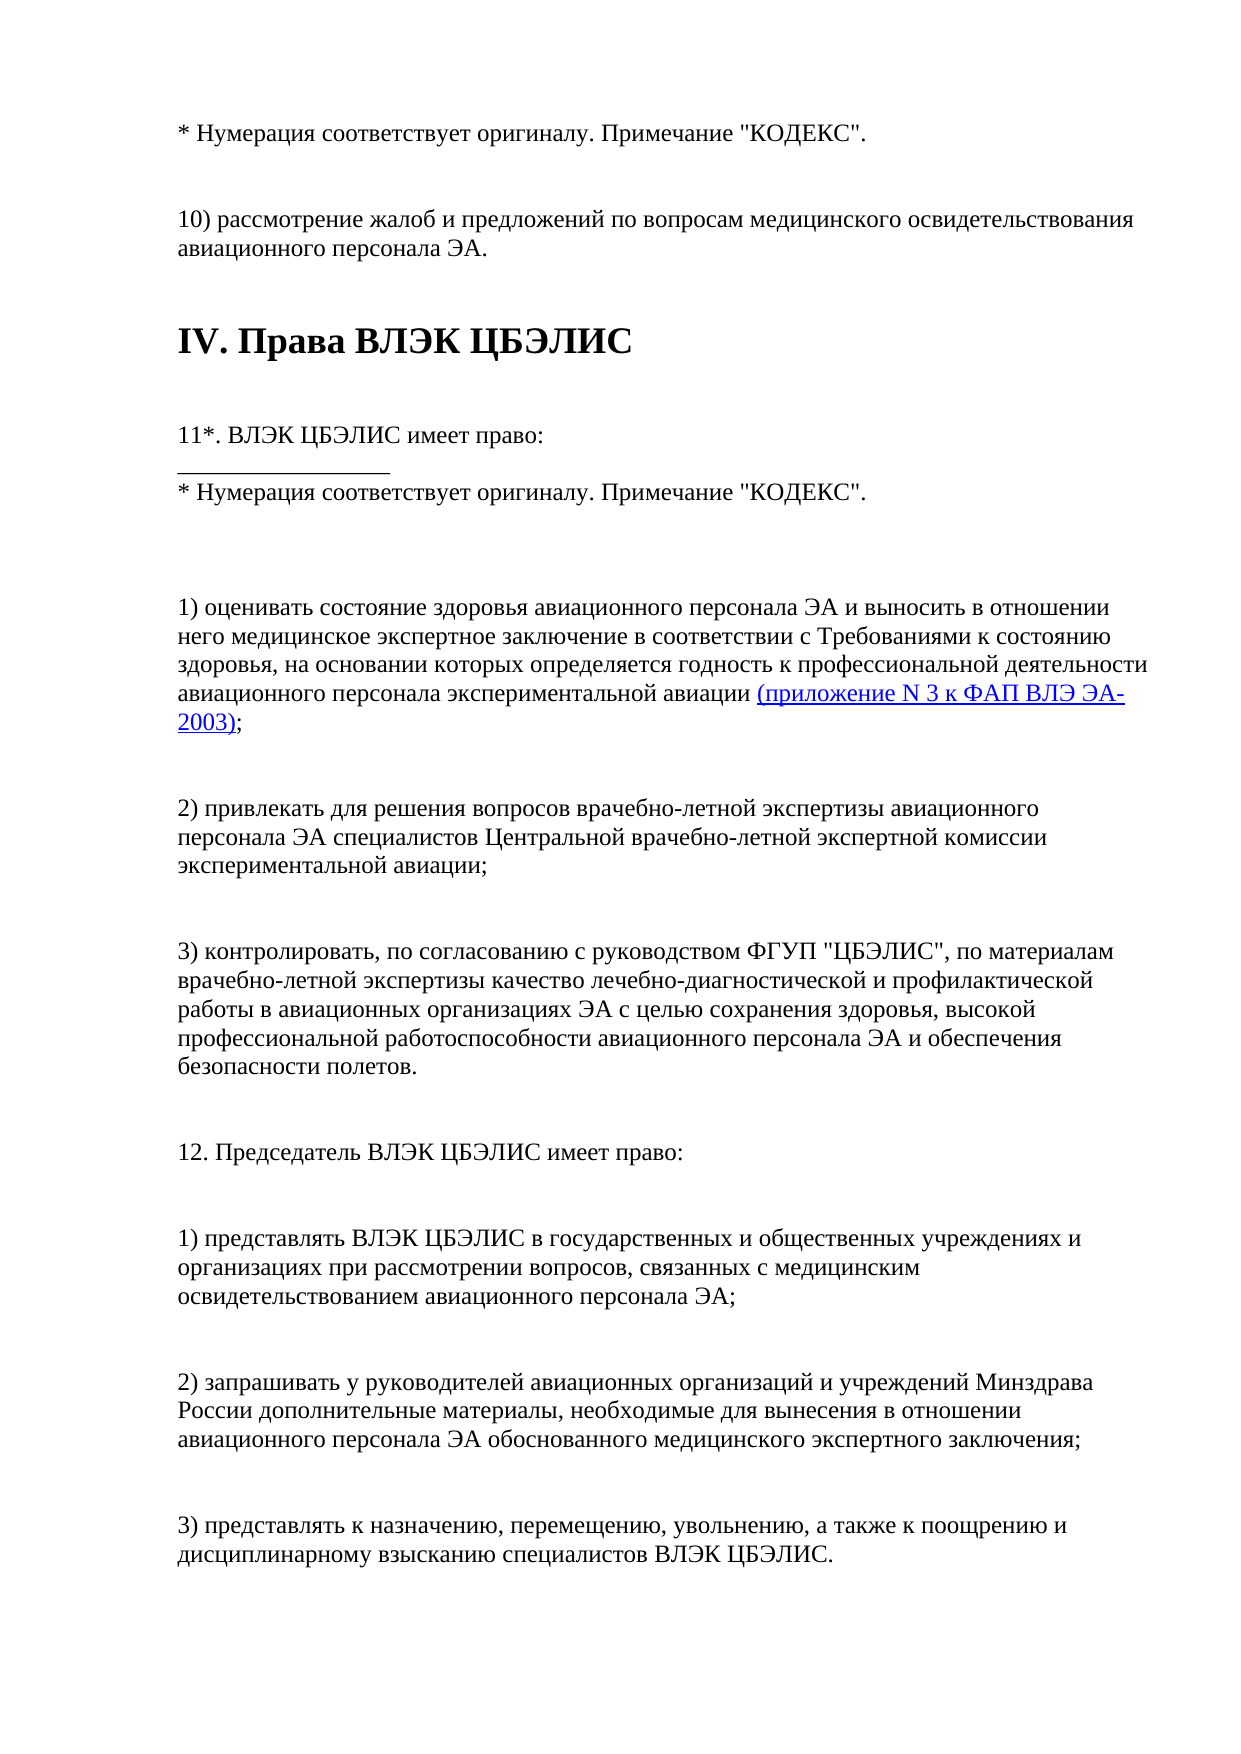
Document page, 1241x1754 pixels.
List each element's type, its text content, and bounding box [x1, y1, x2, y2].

text 12. Председатель ВЛЭК ЦБЭЛИС имеет право: [177, 1137, 1152, 1194]
text 3) представлять к назначению, перемещению, увольнению, а также к поощрению и дисциплинарному взысканию специалистов ВЛЭК ЦБЭЛИС. [177, 1510, 1152, 1596]
text IV. Права ВЛЭК ЦБЭЛИС [177, 319, 1152, 362]
text 1) оценивать состояние здоровья авиационного персонала ЭА и выносить в отношении него медицинское экспертное заключение в соответствии с Требованиями к состоянию здоровья, на основании которых определяется годность к профессиональной деятельности авиационного персонала экспериментальной авиации (приложение N 3 к ФАП ВЛЭ ЭА-2003); [177, 592, 1152, 764]
text 10) рассмотрение жалоб и предложений по вопросам медицинского освидетельствования авиационного персонала ЭА. [177, 204, 1152, 289]
text 2) запрашивать у руководителей авиационных организаций и учреждений Минздрава России дополнительные материалы, необходимые для вынесения в отношении авиационного персонала ЭА обоснованного медицинского экспертного заключения; [177, 1367, 1152, 1481]
text 1) представлять ВЛЭК ЦБЭЛИС в государственных и общественных учреждениях и организациях при рассмотрении вопросов, связанных с медицинским освидетельствованием авиационного персонала ЭА; [177, 1223, 1152, 1337]
text 11*. ВЛЭК ЦБЭЛИС имеет право: _________________ * Нумерация соответствует оригиналу. Примечание "КОДЕКС". [177, 391, 1152, 563]
text 2) привлекать для решения вопросов врачебно-летной экспертизы авиационного персонала ЭА специалистов Центральной врачебно-летной экспертной комиссии экспериментальной авиации; [177, 793, 1152, 907]
text 3) контролировать, по согласованию с руководством ФГУП "ЦБЭЛИС", по материалам врачебно-летной экспертизы качество лечебно-диагностической и профилактической работы в авиационных организациях ЭА с целью сохранения здоровья, высокой профессиональной работоспособности авиационного персонала ЭА и обеспечения безопасности полетов. [177, 936, 1152, 1108]
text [177, 118, 1152, 175]
